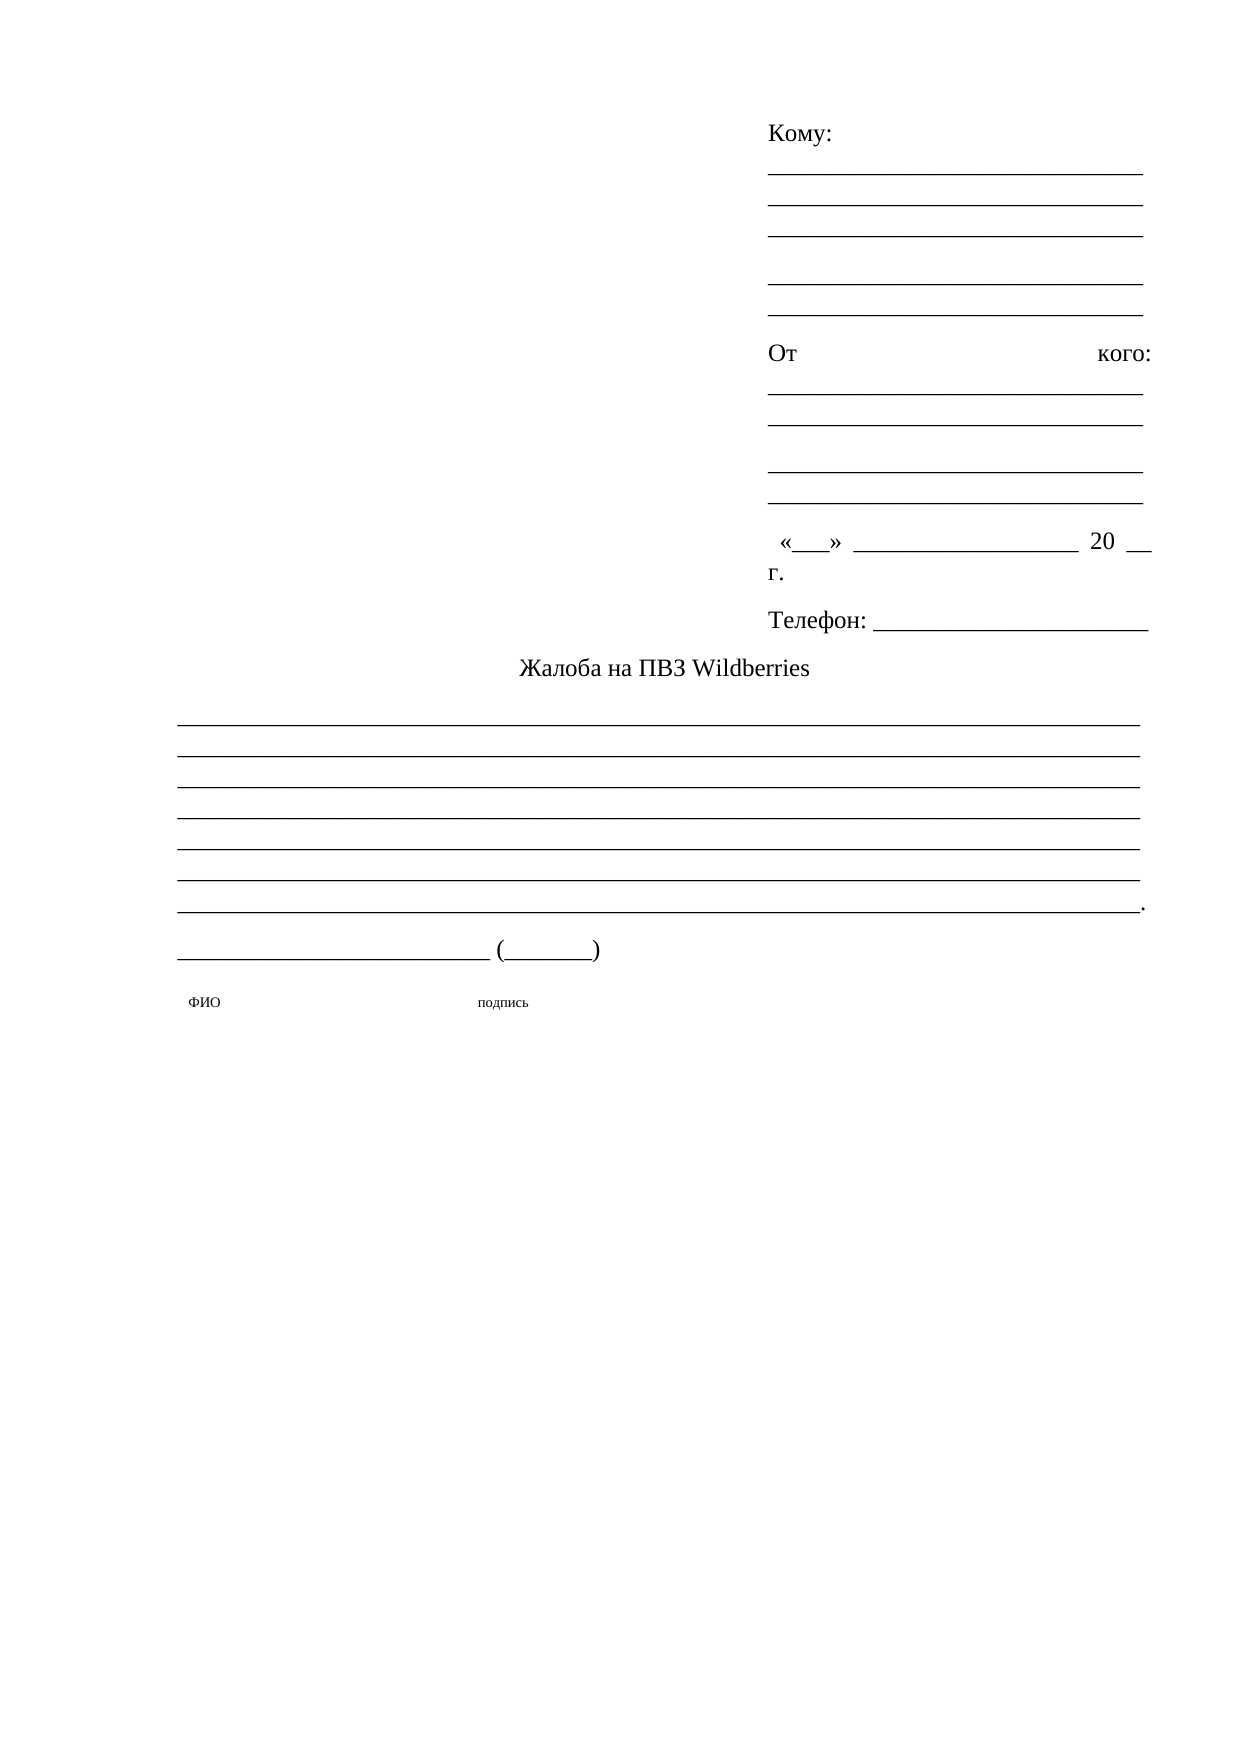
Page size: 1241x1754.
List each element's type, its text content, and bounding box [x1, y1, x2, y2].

text ___________________________________________________________________________________________________________________________________________________________________________________________________________________________________________________________________________________________________________________________________________________________________________________________________________________________________________________________________________________________________________________________________________________________. [177, 700, 1152, 915]
text Кому: __________________________________________________________________________________________ [768, 118, 1152, 240]
text ____________________________________________________________ [768, 447, 1152, 507]
text ФИО подпись [177, 982, 1152, 1011]
text _________________________ (_______) [177, 934, 1152, 963]
text Телефон: ______________________ [768, 605, 1152, 634]
text ____________________________________________________________ [768, 259, 1152, 319]
text «___» __________________ 20 __ г. [768, 526, 1152, 586]
text От кого: ____________________________________________________________ [768, 338, 1152, 428]
text Жалоба на ПВЗ Wildberries [177, 653, 1152, 681]
